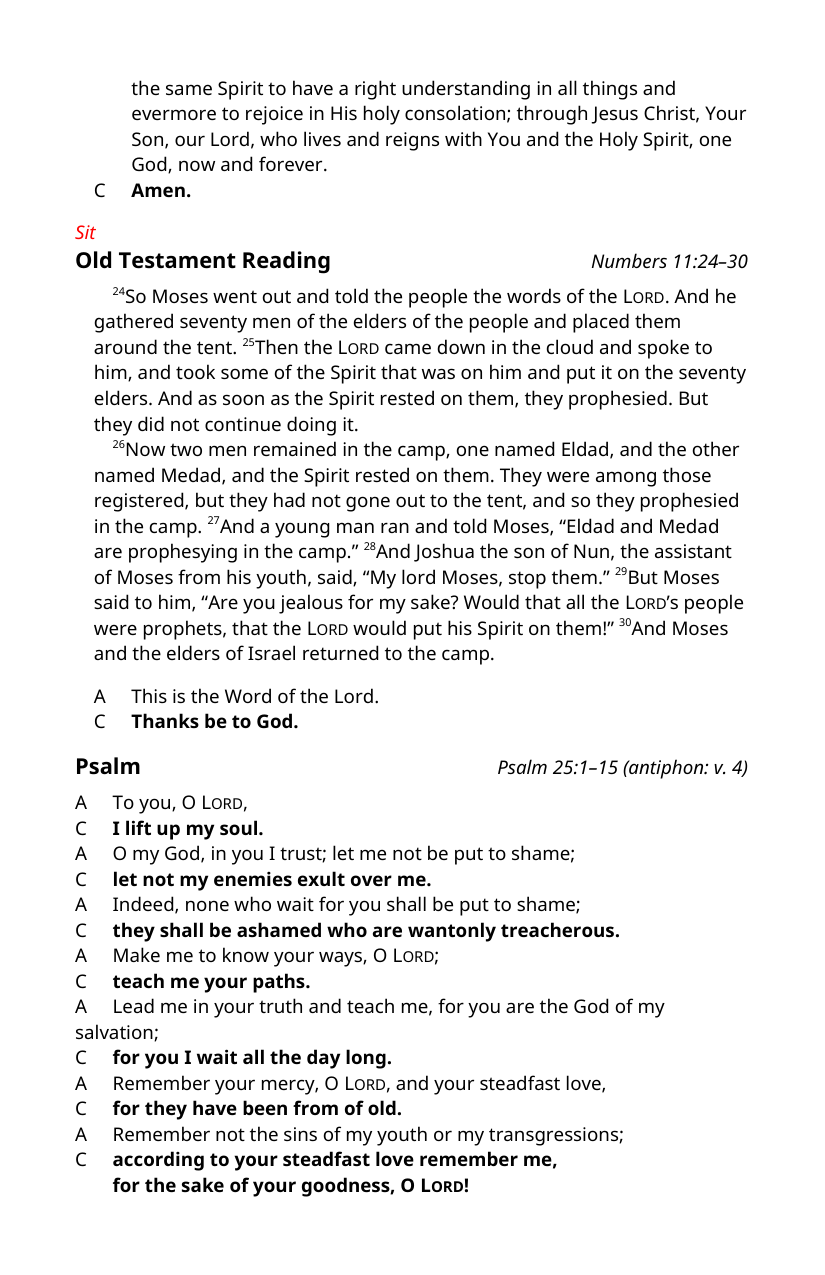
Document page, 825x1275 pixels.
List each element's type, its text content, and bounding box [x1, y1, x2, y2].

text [131, 75, 750, 177]
text C let not my enemies exult over me. [75, 866, 750, 892]
text A Indeed, none who wait for you shall be put to shame; [75, 892, 750, 917]
text A Lead me in your truth and teach me, for you are the God of my salvation; [75, 994, 750, 1045]
text C Amen. [94, 177, 750, 203]
text C Thanks be to God. [94, 709, 750, 734]
text A Remember not the sins of my youth or my transgressions; [75, 1121, 750, 1147]
text A Make me to know your ways, O Lord; [75, 943, 750, 968]
text 26Now two men remained in the camp, one named Eldad, and the other named Medad, and the Spirit rested on them. They were among those registered, but they had not gone out to the tent, and so they prophesied in the camp. 27And a young man ran and told Moses, “Eldad and Medad are prophesying in the camp.” 28And Joshua the son of Nun, the assistant of Moses from his youth, said, “My lord Moses, stop them.” 29But Moses said to him, “Are you jealous for my sake? Would that all the Lord’s people were prophets, that the Lord would put his Spirit on them!” 30And Moses and the elders of Israel returned to the camp. [94, 436, 750, 666]
text C I lift up my soul. [75, 815, 750, 841]
text C teach me your paths. [75, 968, 750, 994]
text A Remember your mercy, O Lord, and your steadfast love, [75, 1070, 750, 1096]
text C they shall be ashamed who are wantonly treacherous. [75, 917, 750, 943]
text A To you, O Lord, [75, 789, 750, 815]
text 24So Moses went out and told the people the words of the Lord. And he gathered seventy men of the elders of the people and placed them around the tent. 25Then the Lord came down in the cloud and spoke to him, and took some of the Spirit that was on him and put it on the seventy elders. And as soon as the Spirit rested on them, they prophesied. But they did not continue doing it. [94, 283, 750, 436]
text C for they have been from of old. [75, 1096, 750, 1121]
text C according to your steadfast love remember me, [75, 1147, 750, 1172]
text Psalm Psalm 25:1–15 (antiphon: v. 4) [75, 751, 750, 781]
text A O my God, in you I trust; let me not be put to shame; [75, 841, 750, 866]
text for the sake of your goodness, O Lord! [75, 1172, 750, 1198]
text C for you I wait all the day long. [75, 1045, 750, 1070]
text Sit [75, 220, 750, 245]
text A This is the Word of the Lord. [94, 683, 750, 709]
text Old Testament Reading Numbers 11:24–30 [75, 245, 750, 275]
